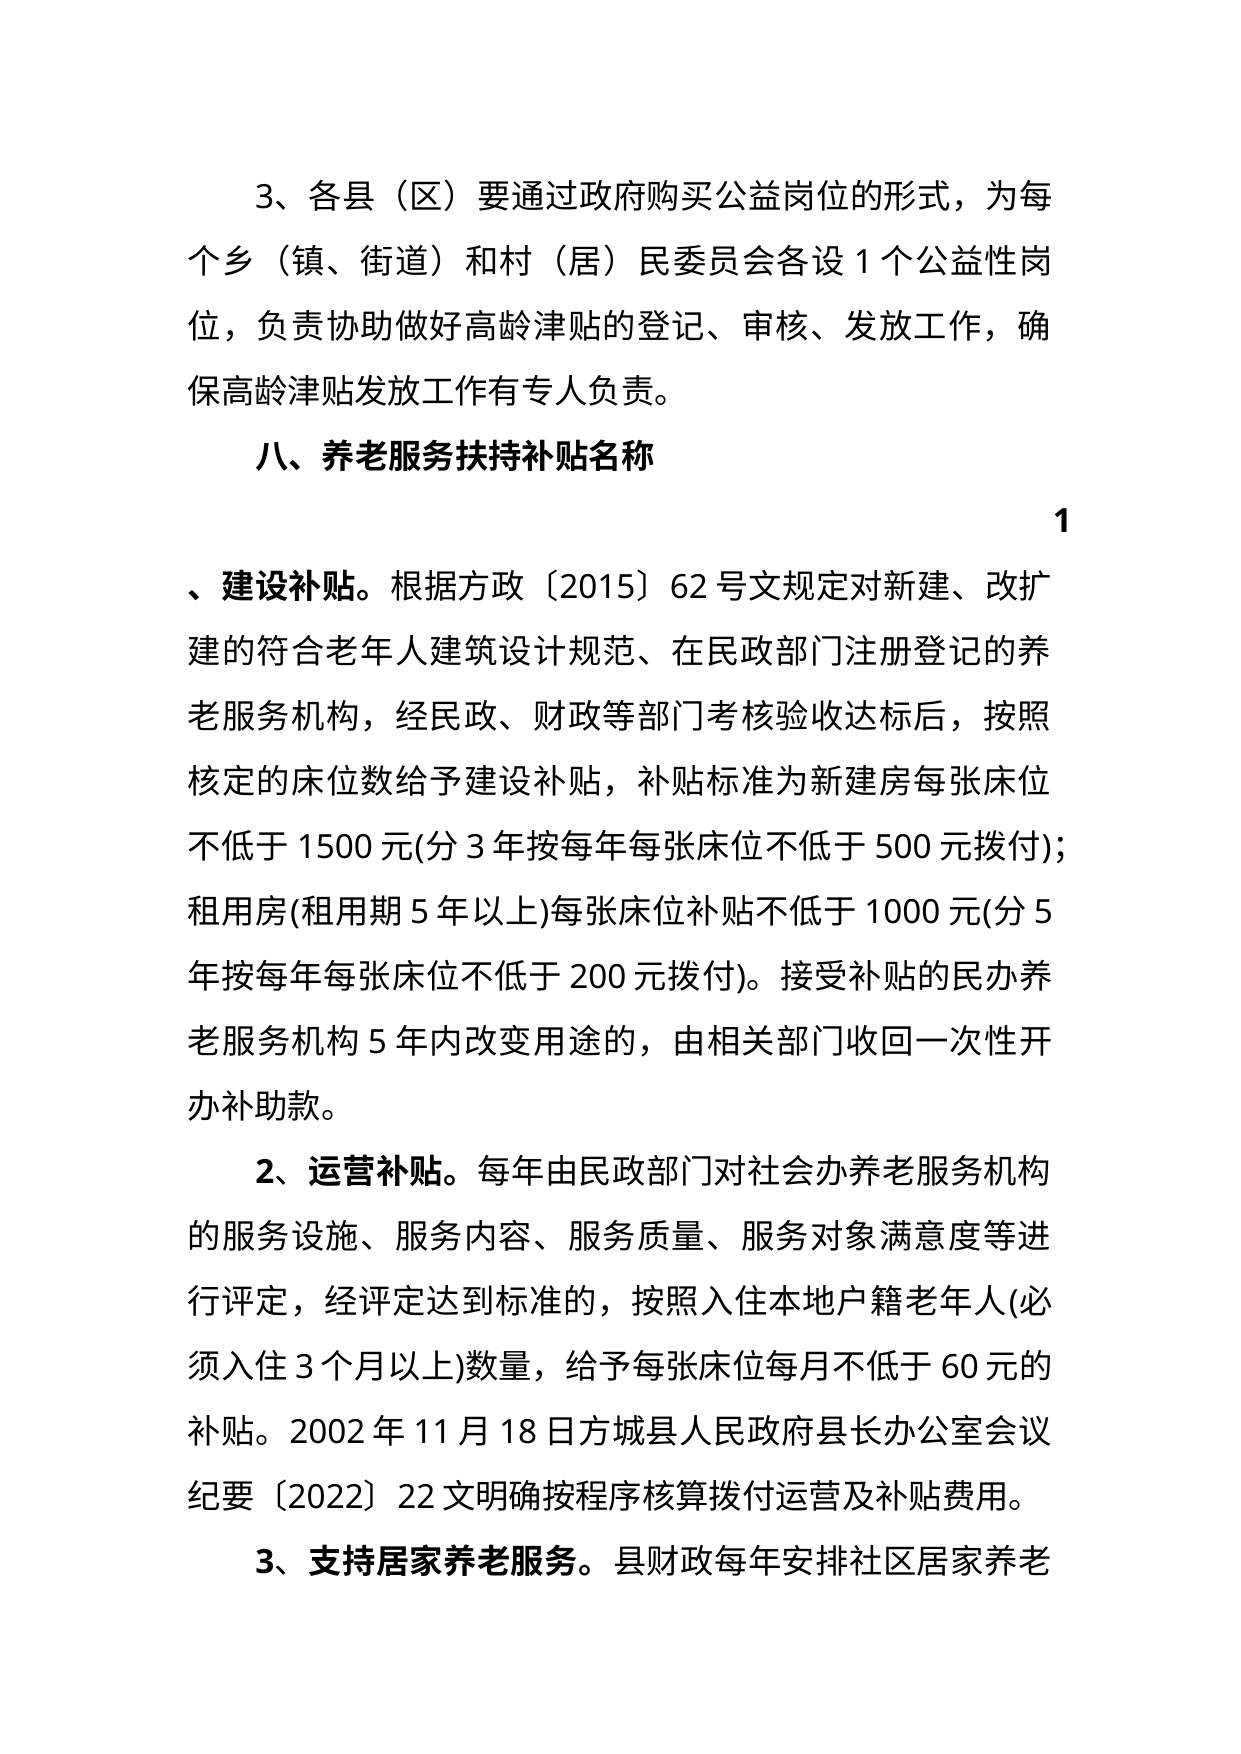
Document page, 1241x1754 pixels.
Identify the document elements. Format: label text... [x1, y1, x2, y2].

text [187, 1527, 1053, 1592]
text 3、各县（区）要通过政府购买公益岗位的形式，为每个乡（镇、街道）和村（居）民委员会各设1个公益性岗位，负责协助做好高龄津贴的登记、审核、发放工作，确保高龄津贴发放工作有专人负责。 [187, 162, 1053, 422]
text 2、运营补贴。每年由民政部门对社会办养老服务机构的服务设施、服务内容、服务质量、服务对象满意度等进行评定，经评定达到标准的，按照入住本地户籍老年人(必须入住3个月以上)数量，给予每张床位每月不低于60元的补贴。2002年11月18日方城县人民政府县长办公室会议纪要〔2022〕22文明确按程序核算拨付运营及补贴费用。 [187, 1137, 1053, 1527]
text 1、建设补贴。根据方政〔2015〕62号文规定对新建、改扩建的符合老年人建筑设计规范、在民政部门注册登记的养老服务机构，经民政、财政等部门考核验收达标后，按照核定的床位数给予建设补贴，补贴标准为新建房每张床位不低于1500元(分3年按每年每张床位不低于500元拨付)；租用房(租用期5年以上)每张床位补贴不低于1000元(分5年按每年每张床位不低于200元拨付)。接受补贴的民办养老服务机构5年内改变用途的，由相关部门收回一次性开办补助款。 [187, 487, 1053, 1137]
text 八、养老服务扶持补贴名称 [187, 422, 1053, 487]
